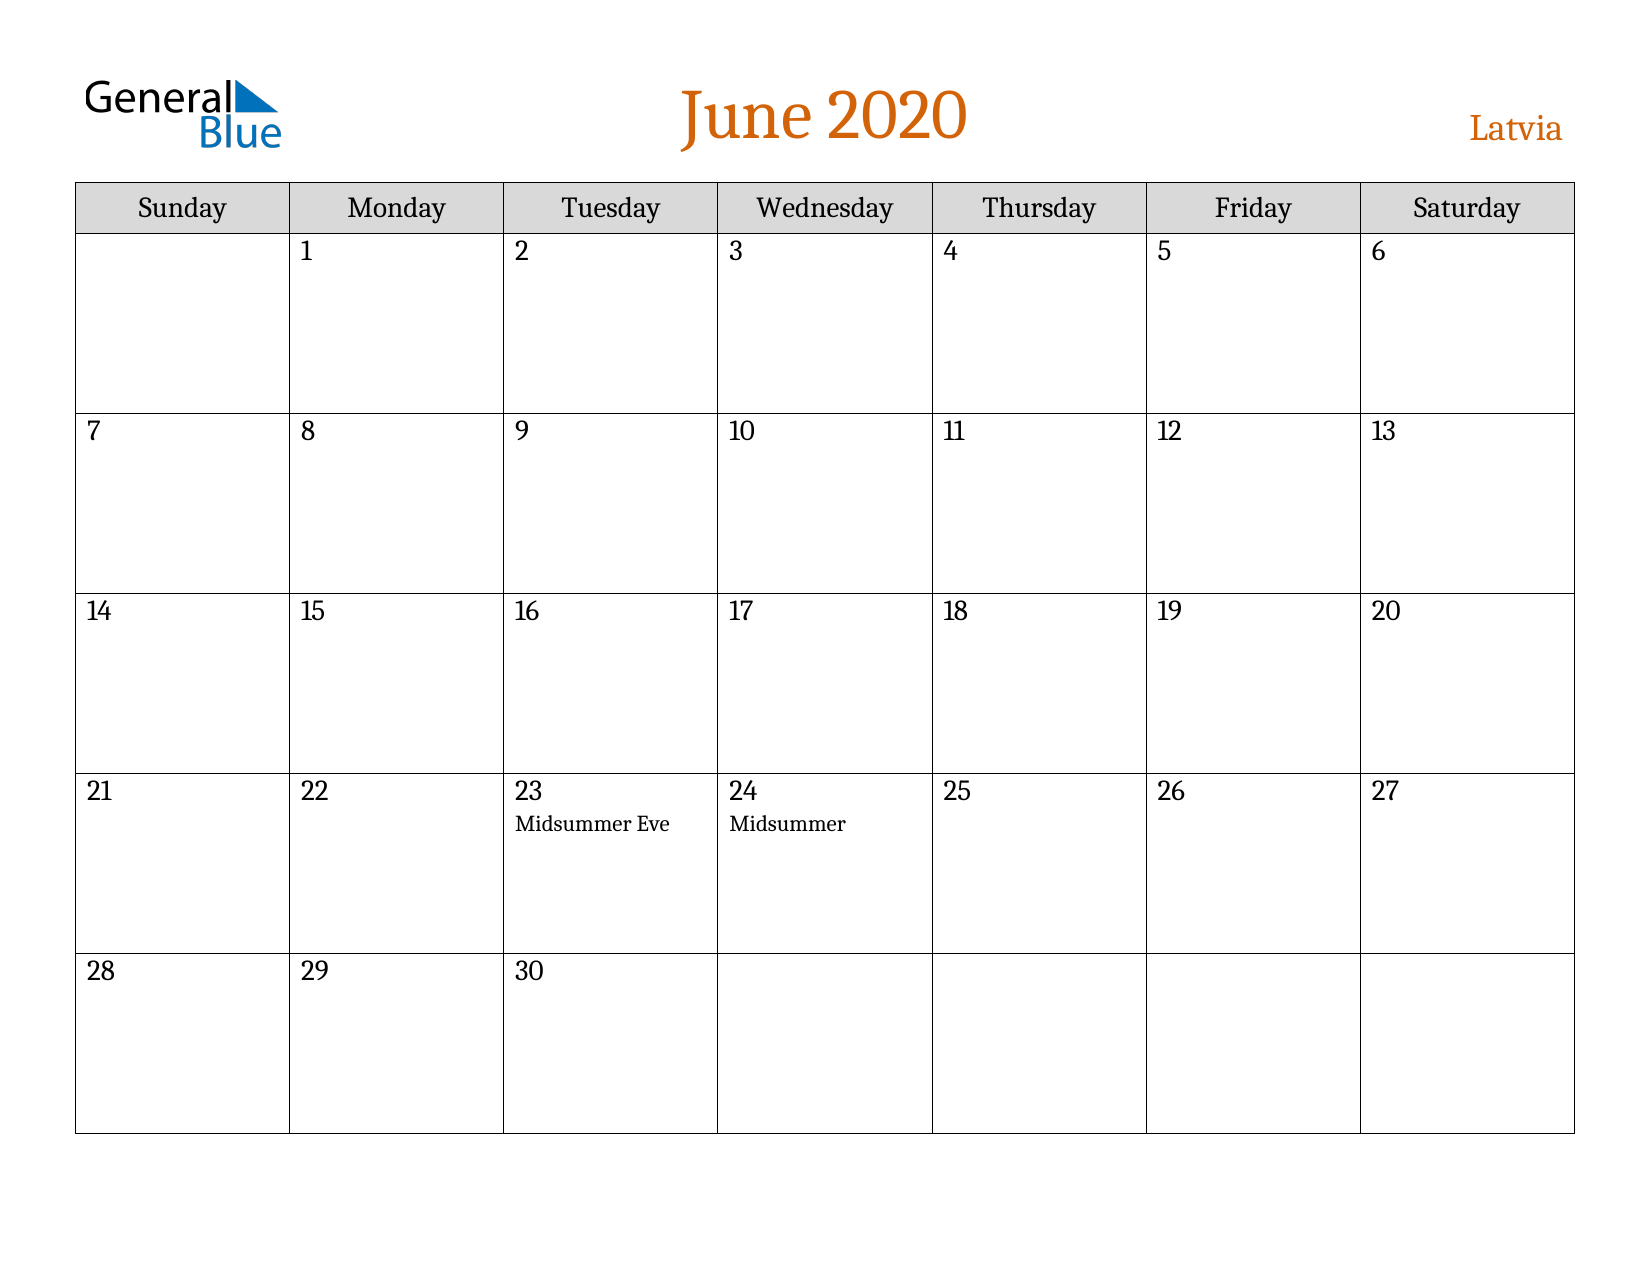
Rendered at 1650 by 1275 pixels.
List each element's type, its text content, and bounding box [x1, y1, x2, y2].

table_cell [1361, 990, 1574, 1133]
table_cell 29 [290, 954, 503, 990]
table_cell [1147, 810, 1360, 953]
table_cell [76, 450, 289, 593]
table_cell 22 [290, 774, 503, 810]
table_cell [933, 630, 1146, 773]
table_cell 15 [290, 594, 503, 630]
table_cell 16 [504, 594, 717, 630]
table_cell Saturday [1361, 183, 1574, 233]
table_cell 4 [933, 234, 1146, 270]
table_cell [1361, 630, 1574, 773]
table_header June 2020 [504, 75, 1146, 182]
table_cell 3 [718, 234, 932, 270]
table_cell [76, 810, 289, 953]
table_cell 9 [504, 414, 717, 450]
table_cell 18 [933, 594, 1146, 630]
table_cell Friday [1147, 183, 1360, 233]
picture [86, 80, 281, 148]
table_cell Thursday [933, 183, 1146, 233]
table_cell [933, 810, 1146, 953]
table_cell [933, 954, 1146, 990]
table_header Latvia [1146, 75, 1574, 182]
table_cell [718, 450, 932, 593]
table_cell [1361, 450, 1574, 593]
table_cell 12 [1147, 414, 1360, 450]
table_cell 27 [1361, 774, 1574, 810]
table_cell 10 [718, 414, 932, 450]
table_cell [1361, 270, 1574, 413]
table_cell [1147, 450, 1360, 593]
table_cell [933, 450, 1146, 593]
table_cell [76, 270, 289, 413]
table_cell 13 [1361, 414, 1574, 450]
table_cell [933, 990, 1146, 1133]
table_cell 17 [718, 594, 932, 630]
table_cell [504, 270, 717, 413]
table_cell 23 [504, 774, 717, 810]
table_cell [1361, 954, 1574, 990]
table_cell [504, 990, 717, 1133]
table_cell 26 [1147, 774, 1360, 810]
table_cell [290, 990, 503, 1133]
table_cell 25 [933, 774, 1146, 810]
table_cell Midsummer [718, 810, 932, 953]
table_cell [933, 270, 1146, 413]
table_cell 2 [504, 234, 717, 270]
table_cell [290, 630, 503, 773]
table_cell [76, 234, 289, 270]
table_cell 14 [76, 594, 289, 630]
table_cell [290, 450, 503, 593]
table_cell 21 [76, 774, 289, 810]
table_cell 28 [76, 954, 289, 990]
table_cell 19 [1147, 594, 1360, 630]
table_cell [718, 990, 932, 1133]
table_cell [1361, 810, 1574, 953]
table_cell [290, 270, 503, 413]
table_cell 8 [290, 414, 503, 450]
table_cell 5 [1147, 234, 1360, 270]
table_cell [1147, 954, 1360, 990]
table_cell [718, 954, 932, 990]
table_cell Monday [290, 183, 503, 233]
table_cell [504, 450, 717, 593]
table_cell [1147, 990, 1360, 1133]
table_cell [290, 810, 503, 953]
table_header [76, 75, 503, 182]
table_cell 11 [933, 414, 1146, 450]
table_cell Sunday [76, 183, 289, 233]
table_cell Wednesday [718, 183, 932, 233]
table_cell [76, 630, 289, 773]
table_cell 1 [290, 234, 503, 270]
table_cell 24 [718, 774, 932, 810]
table_cell [1147, 270, 1360, 413]
table_cell Tuesday [504, 183, 717, 233]
table_cell [718, 270, 932, 413]
table_cell 20 [1361, 594, 1574, 630]
table_cell 30 [504, 954, 717, 990]
table_cell [1147, 630, 1360, 773]
table_cell 6 [1361, 234, 1574, 270]
table_cell 7 [76, 414, 289, 450]
table_cell Midsummer Eve [504, 810, 717, 953]
table_cell [76, 990, 289, 1133]
table_cell [504, 630, 717, 773]
table_cell [718, 630, 932, 773]
